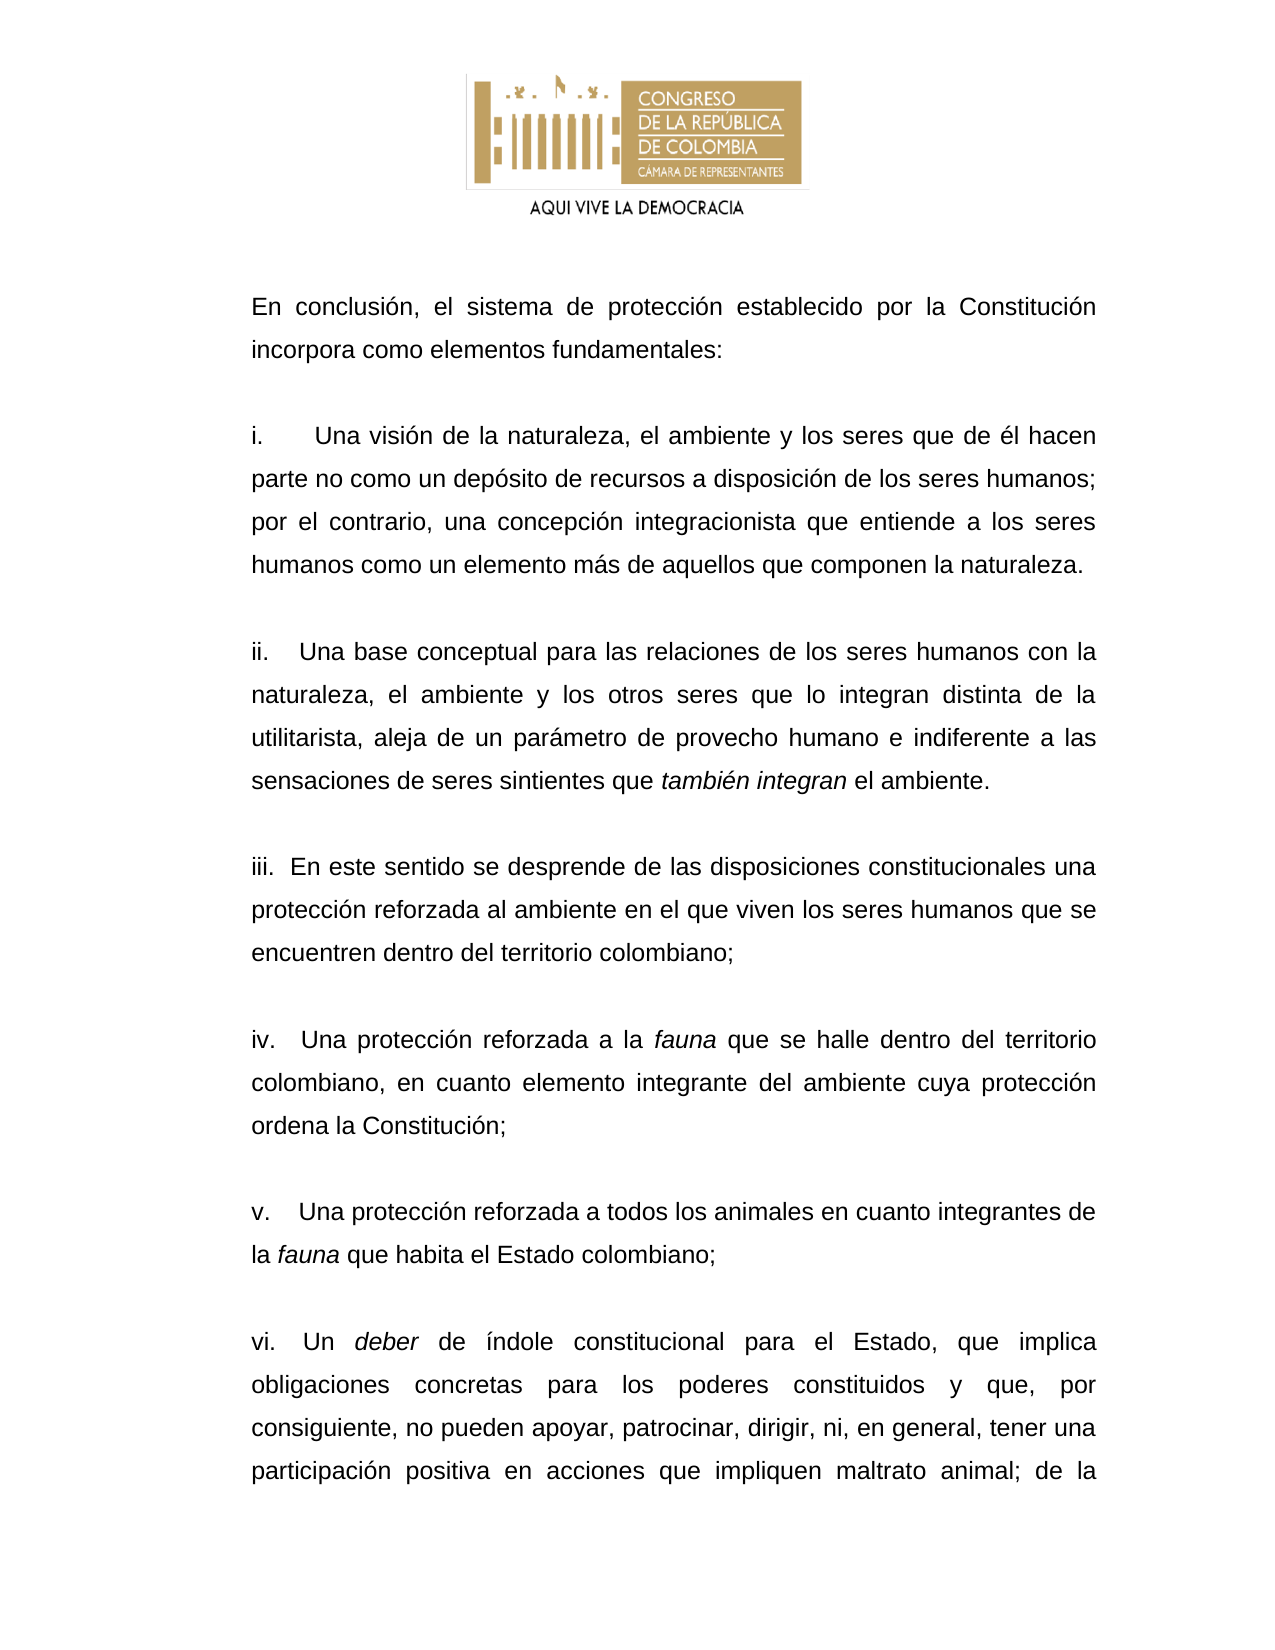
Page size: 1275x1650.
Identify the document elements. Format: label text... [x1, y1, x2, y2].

text En conclusión, el sistema de protección establecido por la Constitución incorpora como elementos fundamentales: [251, 291, 1098, 363]
text iv. Una protección reforzada a la fauna que se halle dentro del territorio colombiano, en cuanto elemento integrante del ambiente cuya protección ordena la Constitución; [251, 1024, 1098, 1139]
text iii. En este sentido se desprende de las disposiciones constitucionales una protección reforzada al ambiente en el que viven los seres humanos que se encuentren dentro del territorio colombiano; [251, 852, 1098, 967]
text ii. Una base conceptual para las relaciones de los seres humanos con la naturaleza, el ambiente y los otros seres que lo integran distinta de la utilitarista, aleja de un parámetro de provecho humano e indiferente a las sensaciones de seres sintientes que también integran el ambiente. [251, 636, 1098, 794]
text i. Una visión de la naturaleza, el ambiente y los seres que de él hacen parte no como un depósito de recursos a disposición de los seres humanos; por el contrario, una concepción integracionista que entiende a los seres humanos como un elemento más de aquellos que componen la naturaleza. [251, 421, 1098, 579]
text v. Una protección reforzada a todos los animales en cuanto integrantes de la fauna que habita el Estado colombiano; [251, 1197, 1098, 1269]
picture [465, 73, 810, 220]
